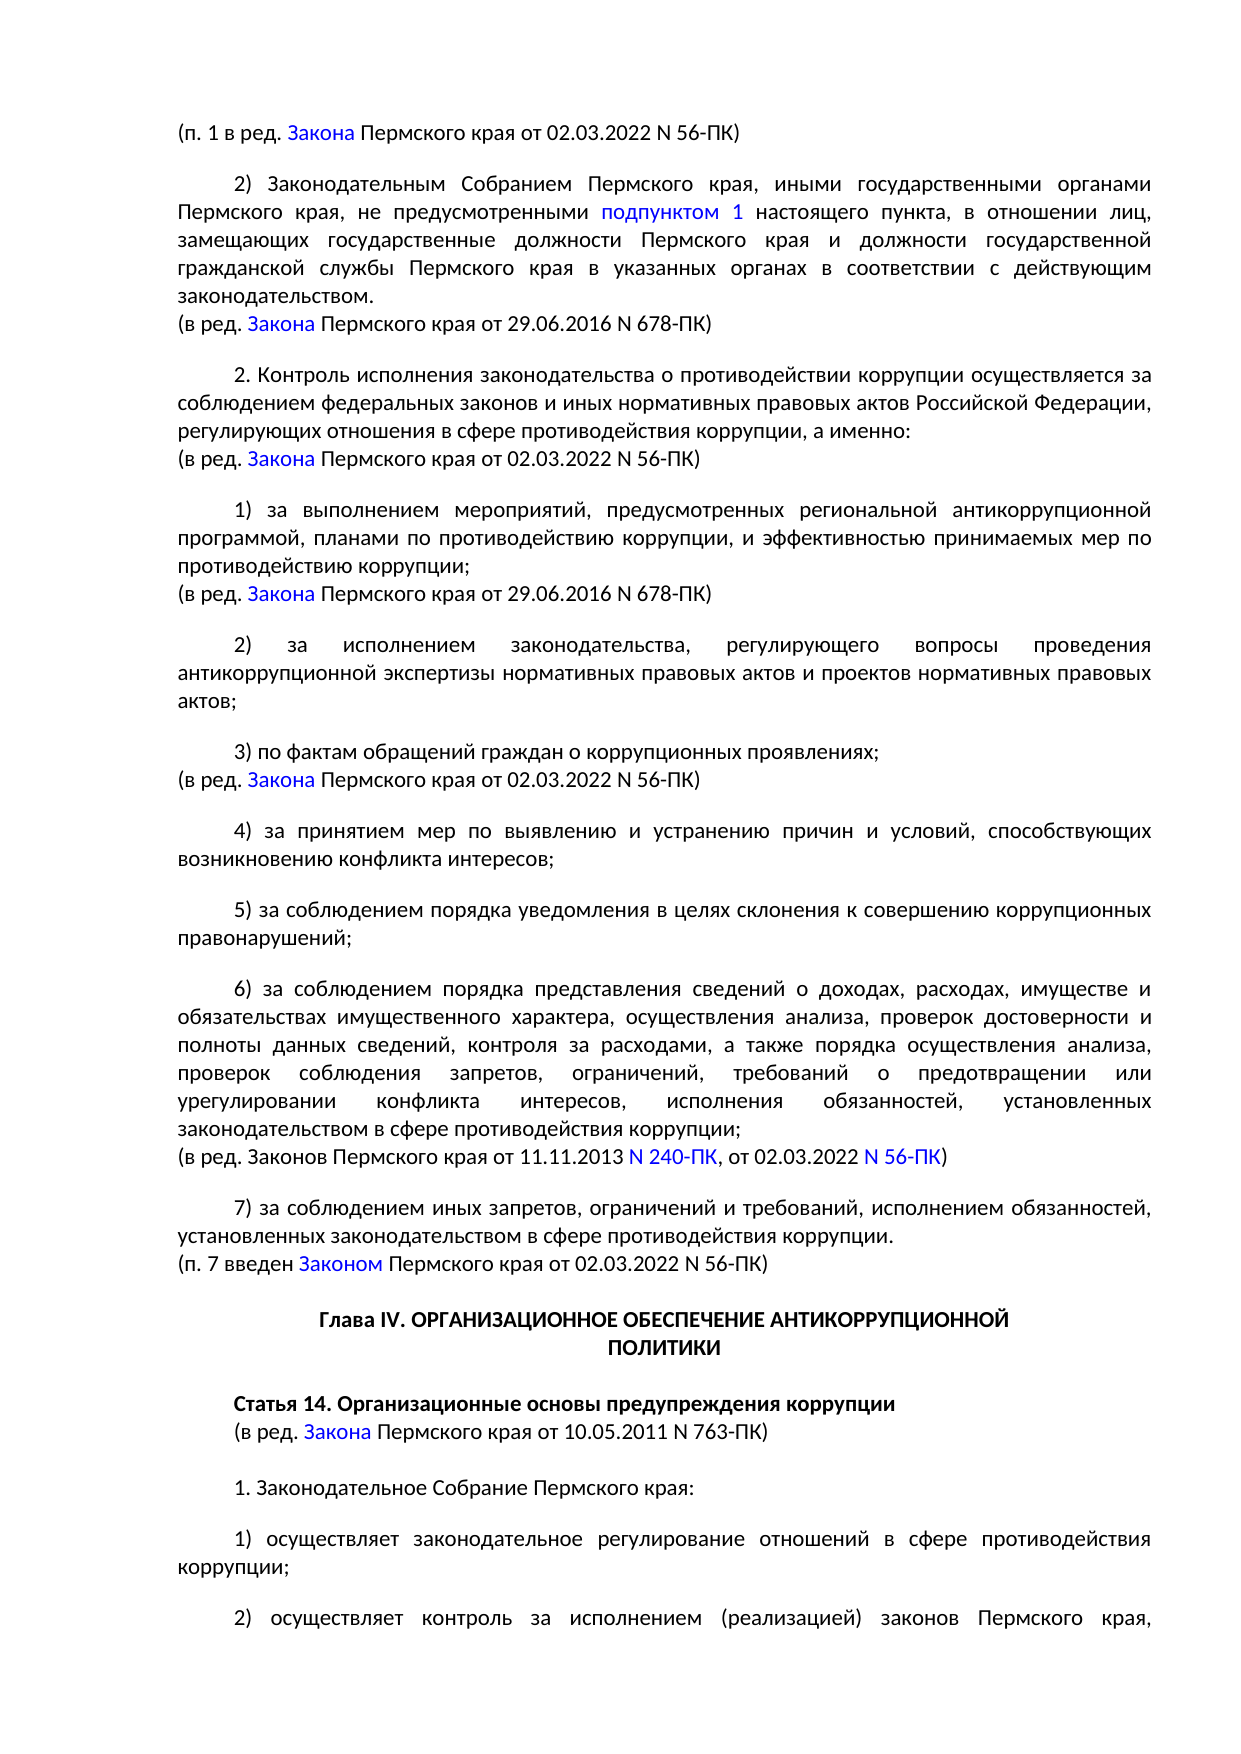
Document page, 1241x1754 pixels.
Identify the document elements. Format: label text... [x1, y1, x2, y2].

text 7) за соблюдением иных запретов, ограничений и требований, исполнением обязанностей, установленных законодательством в сфере противодействия коррупции. [177, 1193, 1152, 1249]
text 2) за исполнением законодательства, регулирующего вопросы проведения антикоррупционной экспертизы нормативных правовых актов и проектов нормативных правовых актов; [177, 630, 1152, 714]
title Статья 14. Организационные основы предупреждения коррупции [177, 1389, 1152, 1417]
text (в ред. Закона Пермского края от 02.03.2022 N 56-ПК) [177, 765, 1152, 793]
text 1) осуществляет законодательное регулирование отношений в сфере противодействия коррупции; [177, 1524, 1152, 1580]
text (п. 1 в ред. Закона Пермского края от 02.03.2022 N 56-ПК) [177, 118, 1152, 146]
text (в ред. Закона Пермского края от 02.03.2022 N 56-ПК) [177, 444, 1152, 472]
text 5) за соблюдением порядка уведомления в целях склонения к совершению коррупционных правонарушений; [177, 895, 1152, 951]
text 1. Законодательное Собрание Пермского края: [177, 1473, 1152, 1501]
text (в ред. Закона Пермского края от 10.05.2011 N 763-ПК) [177, 1417, 1152, 1445]
text (в ред. Законов Пермского края от 11.11.2013 N 240-ПК, от 02.03.2022 N 56-ПК) [177, 1142, 1152, 1170]
text 1) за выполнением мероприятий, предусмотренных региональной антикоррупционной программой, планами по противодействию коррупции, и эффективностью принимаемых мер по противодействию коррупции; [177, 495, 1152, 579]
title Глава IV. ОРГАНИЗАЦИОННОЕ ОБЕСПЕЧЕНИЕ АНТИКОРРУПЦИОННОЙ [177, 1305, 1152, 1333]
text (в ред. Закона Пермского края от 29.06.2016 N 678-ПК) [177, 309, 1152, 337]
text 6) за соблюдением порядка представления сведений о доходах, расходах, имуществе и обязательствах имущественного характера, осуществления анализа, проверок достоверности и полноты данных сведений, контроля за расходами, а также порядка осуществления анализа, проверок соблюдения запретов, ограничений, требований о предотвращении или урегулировании конфликта интересов, исполнения обязанностей, установленных законодательством в сфере противодействия коррупции; [177, 974, 1152, 1142]
text (п. 7 введен Законом Пермского края от 02.03.2022 N 56-ПК) [177, 1249, 1152, 1277]
text 2) Законодательным Собранием Пермского края, иными государственными органами Пермского края, не предусмотренными подпунктом 1 настоящего пункта, в отношении лиц, замещающих государственные должности Пермского края и должности государственной гражданской службы Пермского края в указанных органах в соответствии с действующим законодательством. [177, 169, 1152, 309]
text 4) за принятием мер по выявлению и устранению причин и условий, способствующих возникновению конфликта интересов; [177, 816, 1152, 872]
text 3) по фактам обращений граждан о коррупционных проявлениях; [177, 737, 1152, 765]
text (в ред. Закона Пермского края от 29.06.2016 N 678-ПК) [177, 579, 1152, 607]
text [177, 1603, 1152, 1631]
title ПОЛИТИКИ [177, 1333, 1152, 1361]
text 2. Контроль исполнения законодательства о противодействии коррупции осуществляется за соблюдением федеральных законов и иных нормативных правовых актов Российской Федерации, регулирующих отношения в сфере противодействия коррупции, а именно: [177, 360, 1152, 444]
